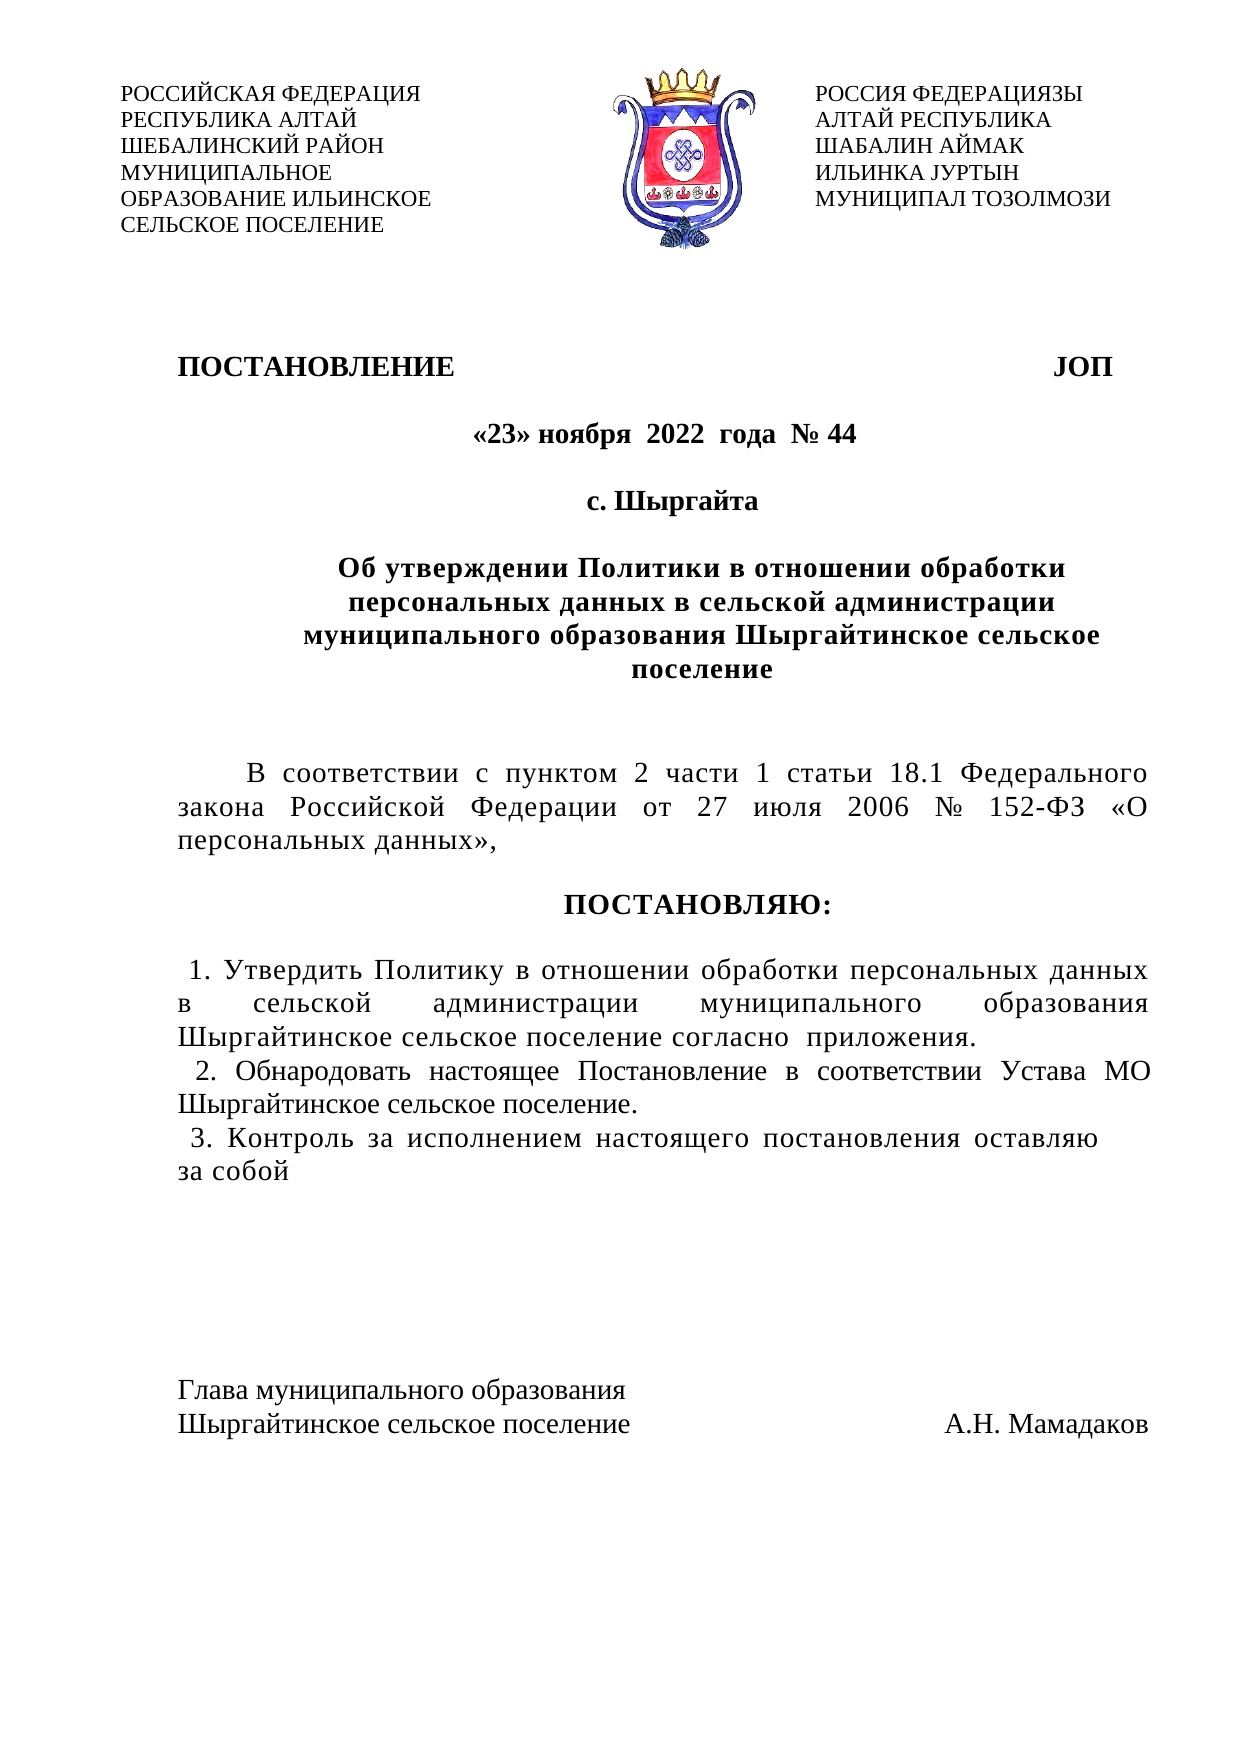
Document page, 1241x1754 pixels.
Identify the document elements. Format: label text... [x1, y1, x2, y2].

text 2. Обнародовать настоящее Постановление в соответствии Устава МО Шыргайтинское сельское поселение. [177, 1053, 1152, 1120]
text с. Шыргайта [177, 483, 1152, 517]
text 3. Контроль за исполнением настоящего постановления оставляю за собой [177, 1120, 1099, 1187]
text ПОСТАНОВЛЯЮ: [177, 888, 1149, 921]
text Глава муниципального образования [177, 1372, 1152, 1406]
text Об утверждении Политики в отношении обработки персональных данных в сельской администрации муниципального образования Шыргайтинское сельское поселение [252, 551, 1152, 685]
text ПОСТАНОВЛЕНИЕ JОП [177, 349, 1152, 383]
text 1. Утвердить Политику в отношении обработки персональных данных в сельской администрации муниципального образования Шыргайтинское сельское поселение согласно приложения. [177, 952, 1149, 1053]
text «23» ноября 2022 года № 44 [177, 416, 1152, 450]
text Шыргайтинское сельское поселение А.Н. Мамадаков [177, 1406, 1152, 1439]
text В соответствии с пунктом 2 части 1 статьи 18.1 Федерального закона Российской Федерации от 27 июля 2006 № 152-ФЗ «О персональных данных», [177, 756, 1149, 856]
